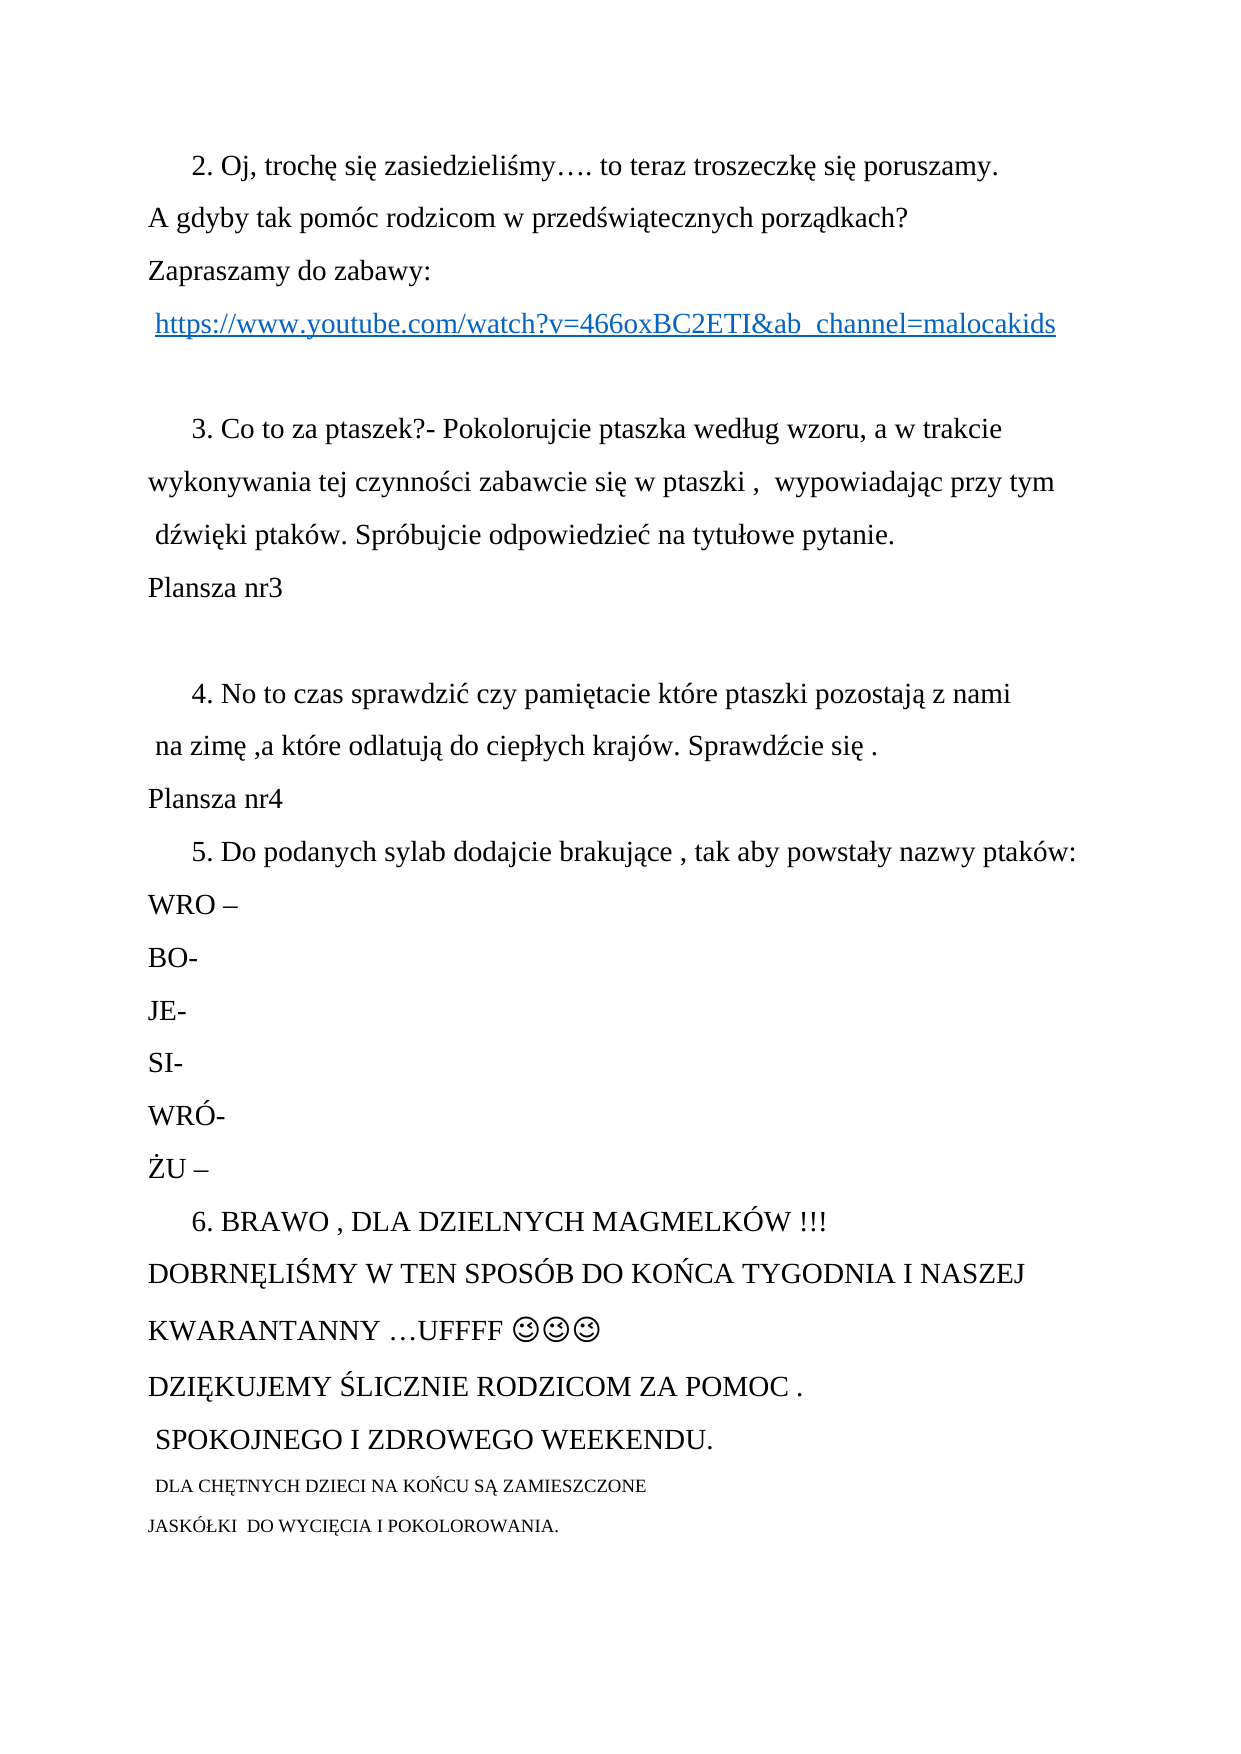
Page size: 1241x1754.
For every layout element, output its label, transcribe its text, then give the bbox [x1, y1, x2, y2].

text 4. No to czas sprawdzić czy pamiętacie które ptaszki pozostają z nami [148, 676, 1093, 709]
text SI- [148, 1045, 1093, 1079]
text https://www.youtube.com/watch?v=466oxBC2ETI&ab_channel=malocakids [148, 306, 1093, 339]
text Plansza nr3 [148, 570, 1093, 604]
text JE- [148, 993, 1093, 1026]
text KWARANTANNY …UFFFF [148, 1309, 1093, 1349]
text DLA CHĘTNYCH DZIECI NA KOŃCU SĄ ZAMIESZCZONE [148, 1474, 1093, 1496]
text A gdyby tak pomóc rodzicom w przedświątecznych porządkach? [148, 200, 1093, 234]
text 5. Do podanych sylab dodajcie brakujące , tak aby powstały nazwy ptaków: [148, 834, 1093, 868]
text Zapraszamy do zabawy: [148, 253, 1093, 287]
text ŻU – [148, 1151, 1093, 1184]
text JASKÓŁKI DO WYCIĘCIA I POKOLOROWANIA. [148, 1515, 1093, 1537]
text BO- [148, 940, 1093, 973]
text 6. BRAWO , DLA DZIELNYCH MAGMELKÓW !!! [148, 1204, 1093, 1237]
text WRO – [148, 887, 1093, 921]
text wykonywania tej czynności zabawcie się w ptaszki , wypowiadając przy tym [148, 464, 1093, 498]
text na zimę ,a które odlatują do ciepłych krajów. Sprawdźcie się . [148, 728, 1093, 762]
text DOBRNĘLIŚMY W TEN SPOSÓB DO KOŃCA TYGODNIA I NASZEJ [148, 1257, 1093, 1290]
text SPOKOJNEGO I ZDROWEGO WEEKENDU. [148, 1422, 1093, 1455]
text 2. Oj, trochę się zasiedzieliśmy…. to teraz troszeczkę się poruszamy. [148, 148, 1093, 181]
text Plansza nr4 [148, 781, 1093, 815]
text DZIĘKUJEMY ŚLICZNIE RODZICOM ZA POMOC . [148, 1369, 1093, 1402]
text WRÓ- [148, 1098, 1093, 1132]
text dźwięki ptaków. Spróbujcie odpowiedzieć na tytułowe pytanie. [148, 517, 1093, 551]
text 3. Co to za ptaszek?- Pokolorujcie ptaszka według wzoru, a w trakcie [148, 412, 1093, 445]
